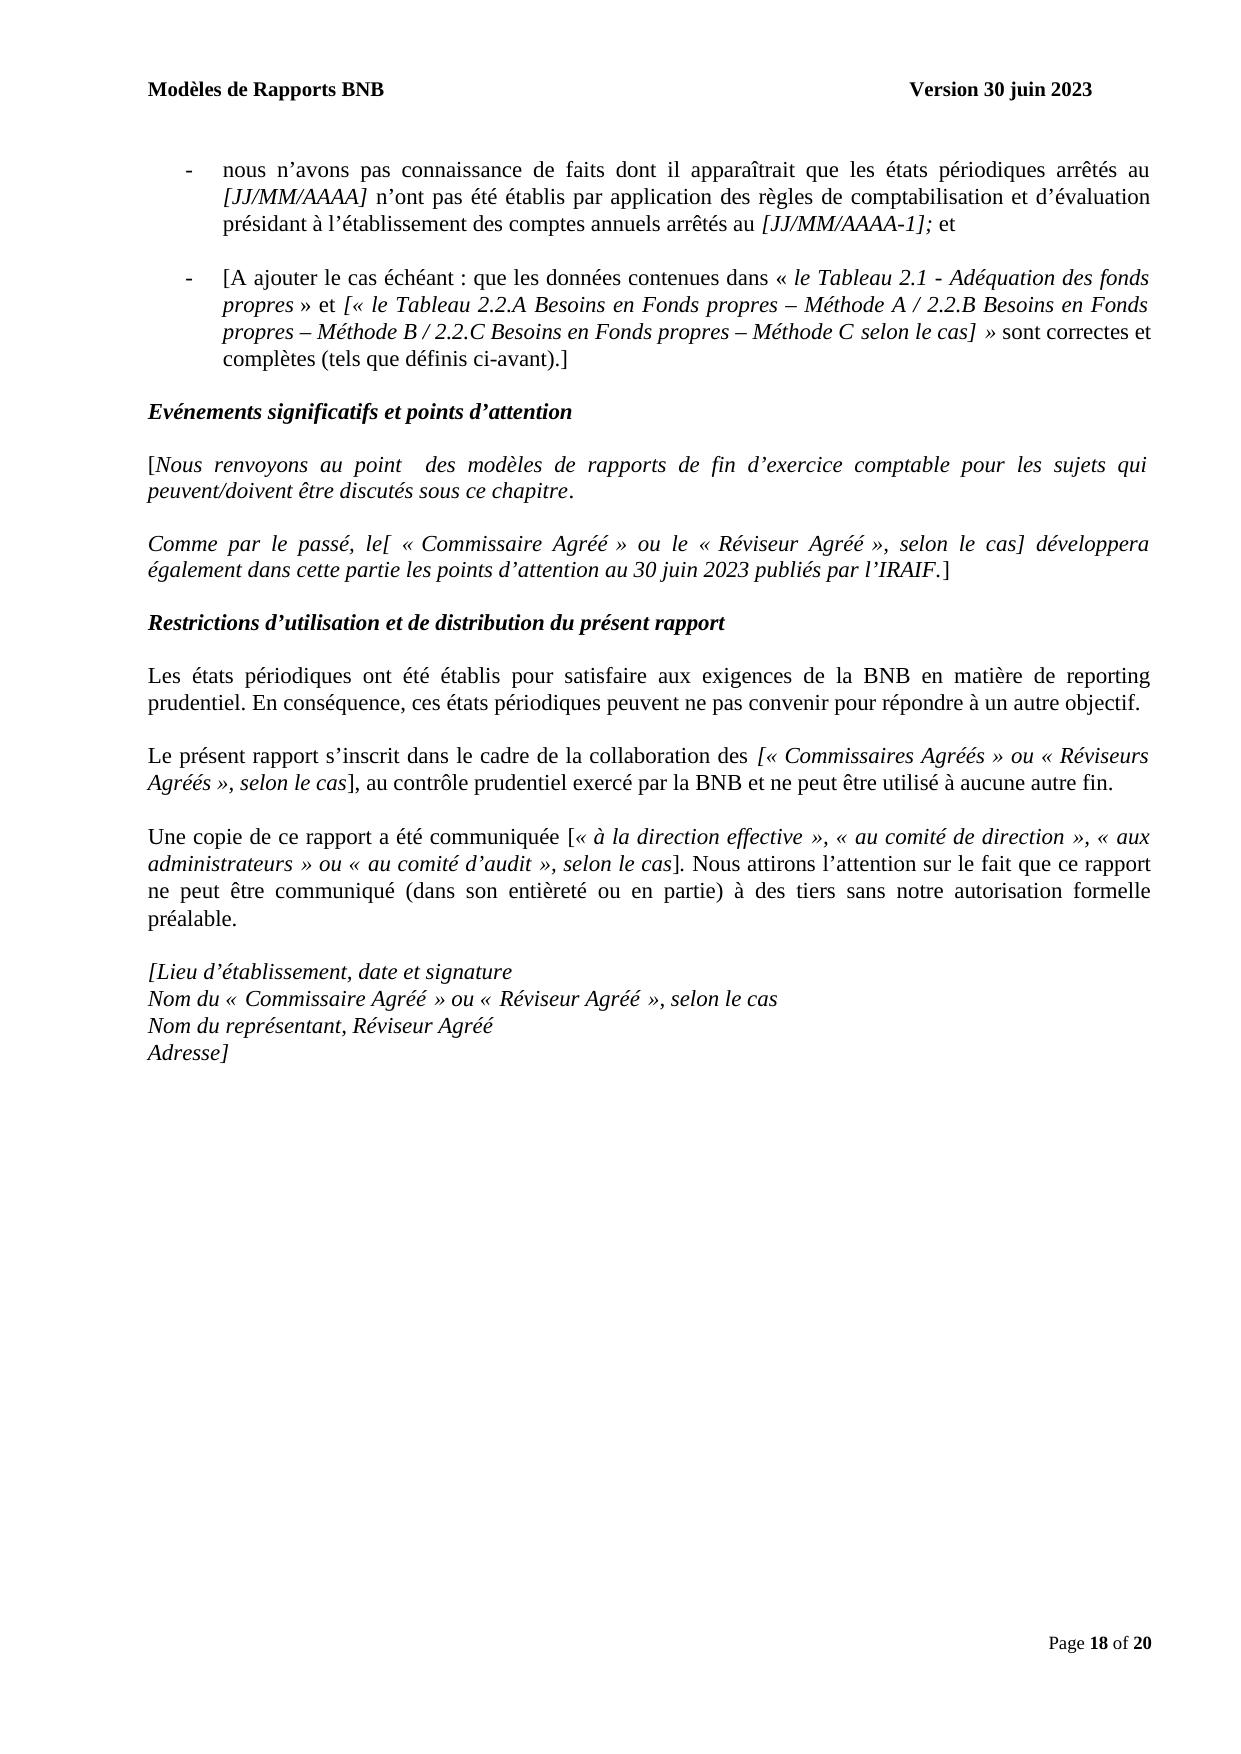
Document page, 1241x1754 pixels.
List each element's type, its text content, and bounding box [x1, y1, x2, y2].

text Comme par le passé, le[ « Commissaire Agréé » ou le « Réviseur Agréé », selon le cas] développera également dans cette partie les points d’attention au 30 juin 202 publiés par l’IRAIF.] [148, 530, 1152, 582]
list [A ajouter le cas échéant : que les données contenues dans « le Tableau 2.1 - Adéquation des fonds propres » et [« le Tableau 2.2.A Besoins en Fonds propres – Méthode A / 2.2.B Besoins en Fonds propres – Méthode B / 2.2.C Besoins en Fonds propres – Méthode C selon le cas] » sont correctes et complètes (tels que définis ci-avant).] [185, 263, 1152, 372]
text Nom du représentant, Réviseur Agréé [148, 1011, 1152, 1038]
text [Nous renvoyons au point des modèles de rapports de fin d’exercice comptable pour les sujets qui peuvent/doivent être discutés sous ce chapitre. [148, 451, 1152, 503]
text [Lieu d’établissement, date et signature [148, 957, 1152, 984]
text Le présent rapport s’inscrit dans le cadre de la collaboration des [« Commissaires Agréés » ou « Réviseurs Agréés », selon le cas], au contrôle prudentiel exercé par la BNB et ne peut être utilisé à aucune autre fin. [148, 741, 1152, 796]
list nous n’avons pas connaissance de faits dont il apparaîtrait que les états périodiques arrêtés au [JJ/MM/AAAA] n’ont pas été établis par application des règles de comptabilisation et d’évaluation présidant à l’établissement des comptes annuels arrêtés au [JJ/MM/AAAA-1]; et [185, 155, 1152, 236]
text Nom du « Commissaire Agréé » ou « Réviseur Agréé », selon le cas [148, 984, 1152, 1011]
text Les états périodiques ont été établis pour satisfaire aux exigences de la BNB en matière de reporting prudentiel. En conséquence, ces états périodiques peuvent ne pas convenir pour répondre à un autre objectif. [148, 662, 1152, 715]
text Une copie de ce rapport a été communiquée [« à la direction effective », « au comité de direction », « aux administrateurs » ou « au comité d’audit », selon le cas]. Nous attirons l’attention sur le fait que ce rapport ne peut être communiqué (dans son entièreté ou en partie) à des tiers sans notre autorisation formelle préalable. [148, 823, 1152, 931]
text Restrictions d’utilisation et de distribution du présent rapport [148, 609, 1152, 635]
text Adresse] [148, 1038, 1152, 1066]
text Evénements significatifs et points d’attention [148, 398, 1152, 424]
